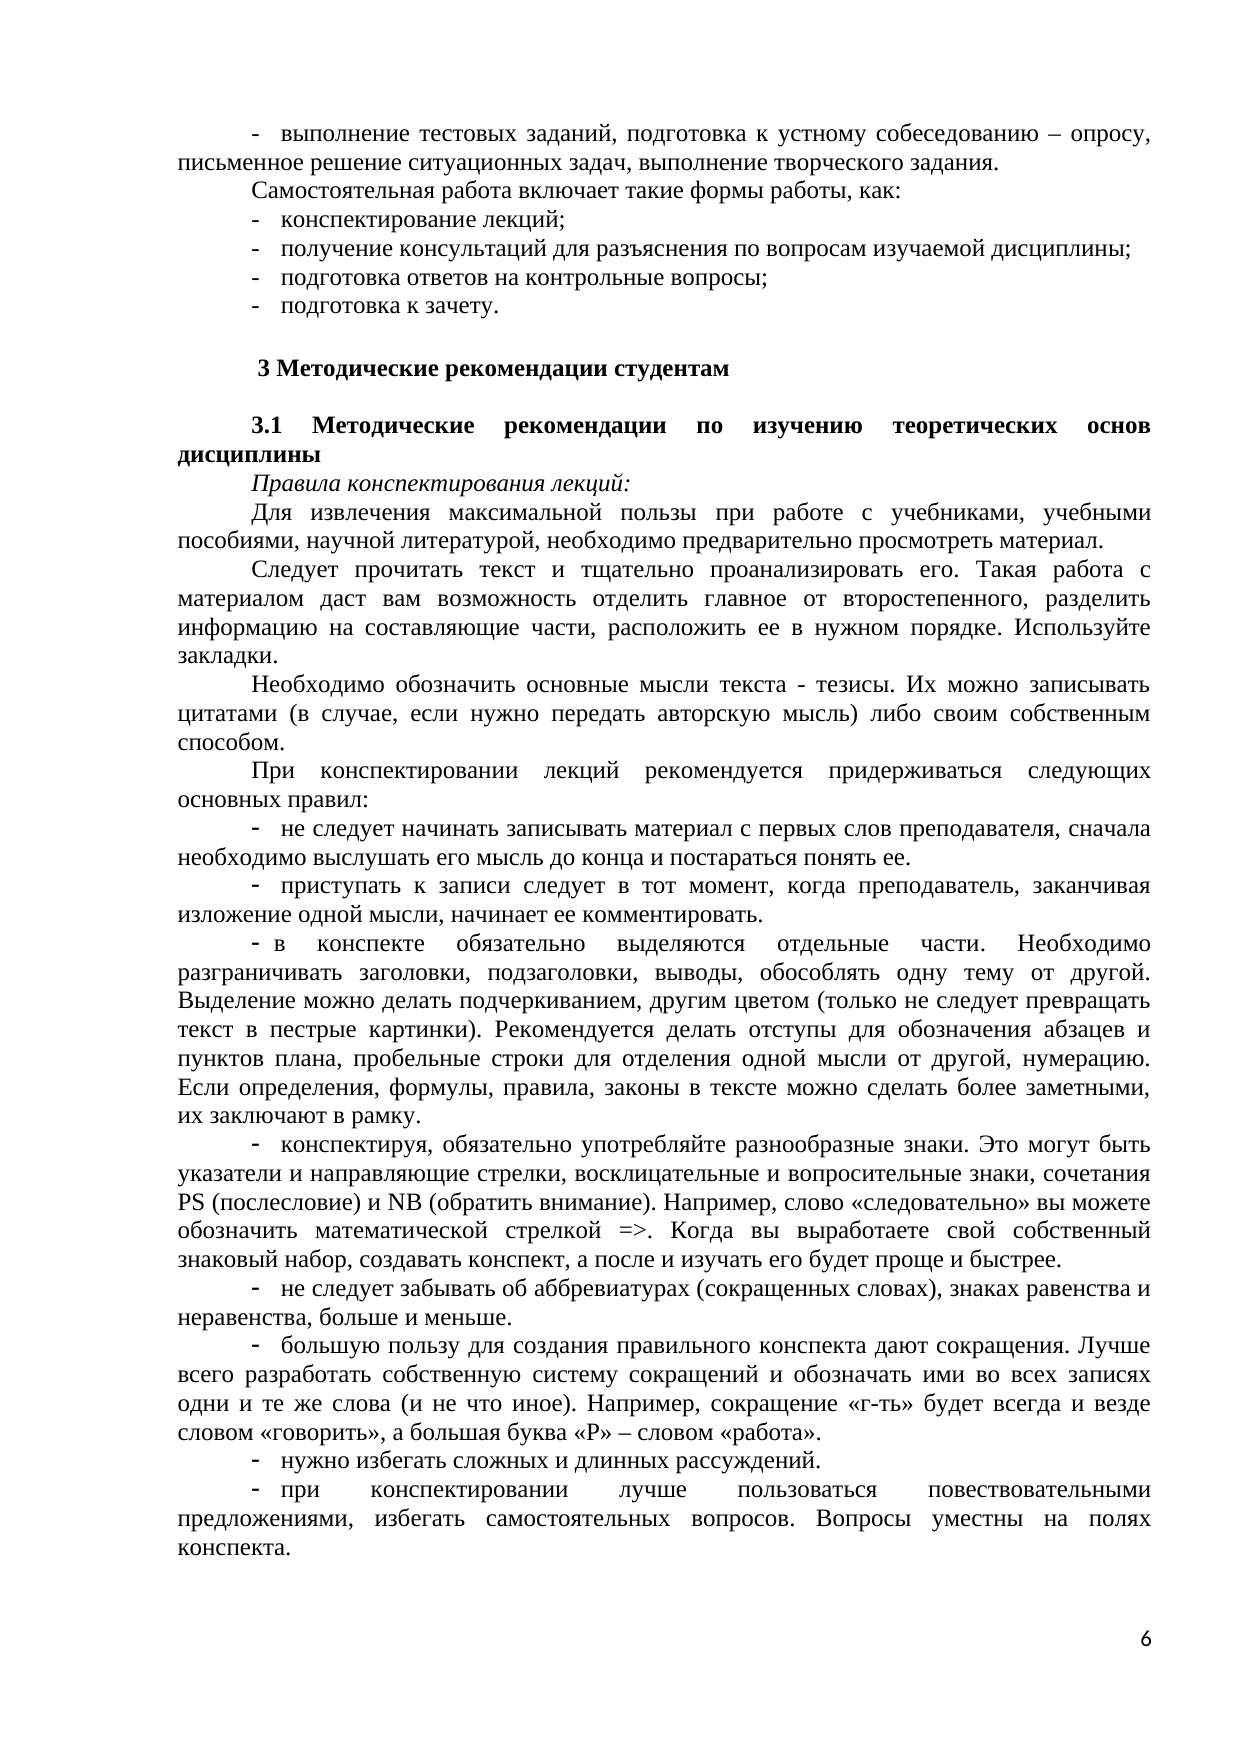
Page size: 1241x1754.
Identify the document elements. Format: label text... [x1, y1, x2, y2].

list приступать к записи следует в тот момент, когда преподаватель, заканчивая изложение одной мысли, начинает ее комментировать. [177, 870, 1152, 928]
list при конспектировании лучше пользоваться повествовательными предложениями, избегать самостоятельных вопросов. Вопросы уместны на полях конспекта. [177, 1474, 1152, 1560]
list нужно избегать сложных и длинных рассуждений. [177, 1445, 1152, 1474]
text - выполнение тестовых заданий, подготовка к устному собеседованию – опросу, письменное решение ситуационных задач, выполнение творческого задания. [177, 118, 1152, 176]
text 3.1 Методические рекомендации по изучению теоретических основ дисциплины [177, 410, 1152, 468]
text Для извлечения максимальной пользы при работе с учебниками, учебными пособиями, научной литературой, необходимо предварительно просмотреть материал. [177, 497, 1152, 554]
text - подготовка ответов на контрольные вопросы; [177, 262, 1152, 291]
text Необходимо обозначить основные мысли текста - тезисы. Их можно записывать цитатами (в случае, если нужно передать авторскую мысль) либо своим собственным способом. [177, 669, 1152, 755]
list в конспекте обязательно выделяются отдельные части. Необходимо разграничивать заголовки, подзаголовки, выводы, обособлять одну тему от другой. Выделение можно делать подчеркиванием, другим цветом (только не следует превращать текст в пестрые картинки). Рекомендуется делать отступы для обозначения абзацев и пунктов плана, пробельные строки для отделения одной мысли от другой, нумерацию. Если определения, формулы, правила, законы в тексте можно сделать более заметными, их заключают в рамку. [177, 928, 1152, 1129]
text 3 Методические рекомендации студентам [177, 353, 1152, 382]
text Самостоятельная работа включает такие формы работы, как: [177, 176, 1152, 204]
text - подготовка к зачету. [177, 291, 1152, 319]
list конспектируя, обязательно употребляйте разнообразные знаки. Это могут быть указатели и направляющие стрелки, восклицательные и вопросительные знаки, сочетания PS (послесловие) и NB (обратить внимание). Например, слово «следовательно» вы можете обозначить математической стрелкой =>. Когда вы выработаете свой собственный знаковый набор, создавать конспект, а после и изучать его будет проще и быстрее. [177, 1129, 1152, 1273]
text Правила конспектирования лекций: [177, 468, 1152, 497]
list не следует начинать записывать материал с первых слов преподавателя, сначала необходимо выслушать его мысль до конца и постараться понять ее. [177, 813, 1152, 870]
text - получение консультаций для разъяснения по вопросам изучаемой дисциплины; [177, 233, 1152, 262]
text Следует прочитать текст и тщательно проанализировать его. Такая работа с материалом даст вам возможность отделить главное от второстепенного, разделить информацию на составляющие части, расположить ее в нужном порядке. Используйте закладки. [177, 554, 1152, 669]
list не следует забывать об аббревиатурах (сокращенных словах), знаках равенства и неравенства, больше и меньше. [177, 1273, 1152, 1330]
text При конспектировании лекций рекомендуется придерживаться следующих основных правил: [177, 755, 1152, 813]
text - конспектирование лекций; [177, 204, 1152, 233]
list большую пользу для создания правильного конспекта дают сокращения. Лучше всего разработать собственную систему сокращений и обозначать ими во всех записях одни и те же слова (и не что иное). Например, сокращение «г-ть» будет всегда и везде словом «говорить», а большая буква «Р» – словом «работа». [177, 1330, 1152, 1445]
